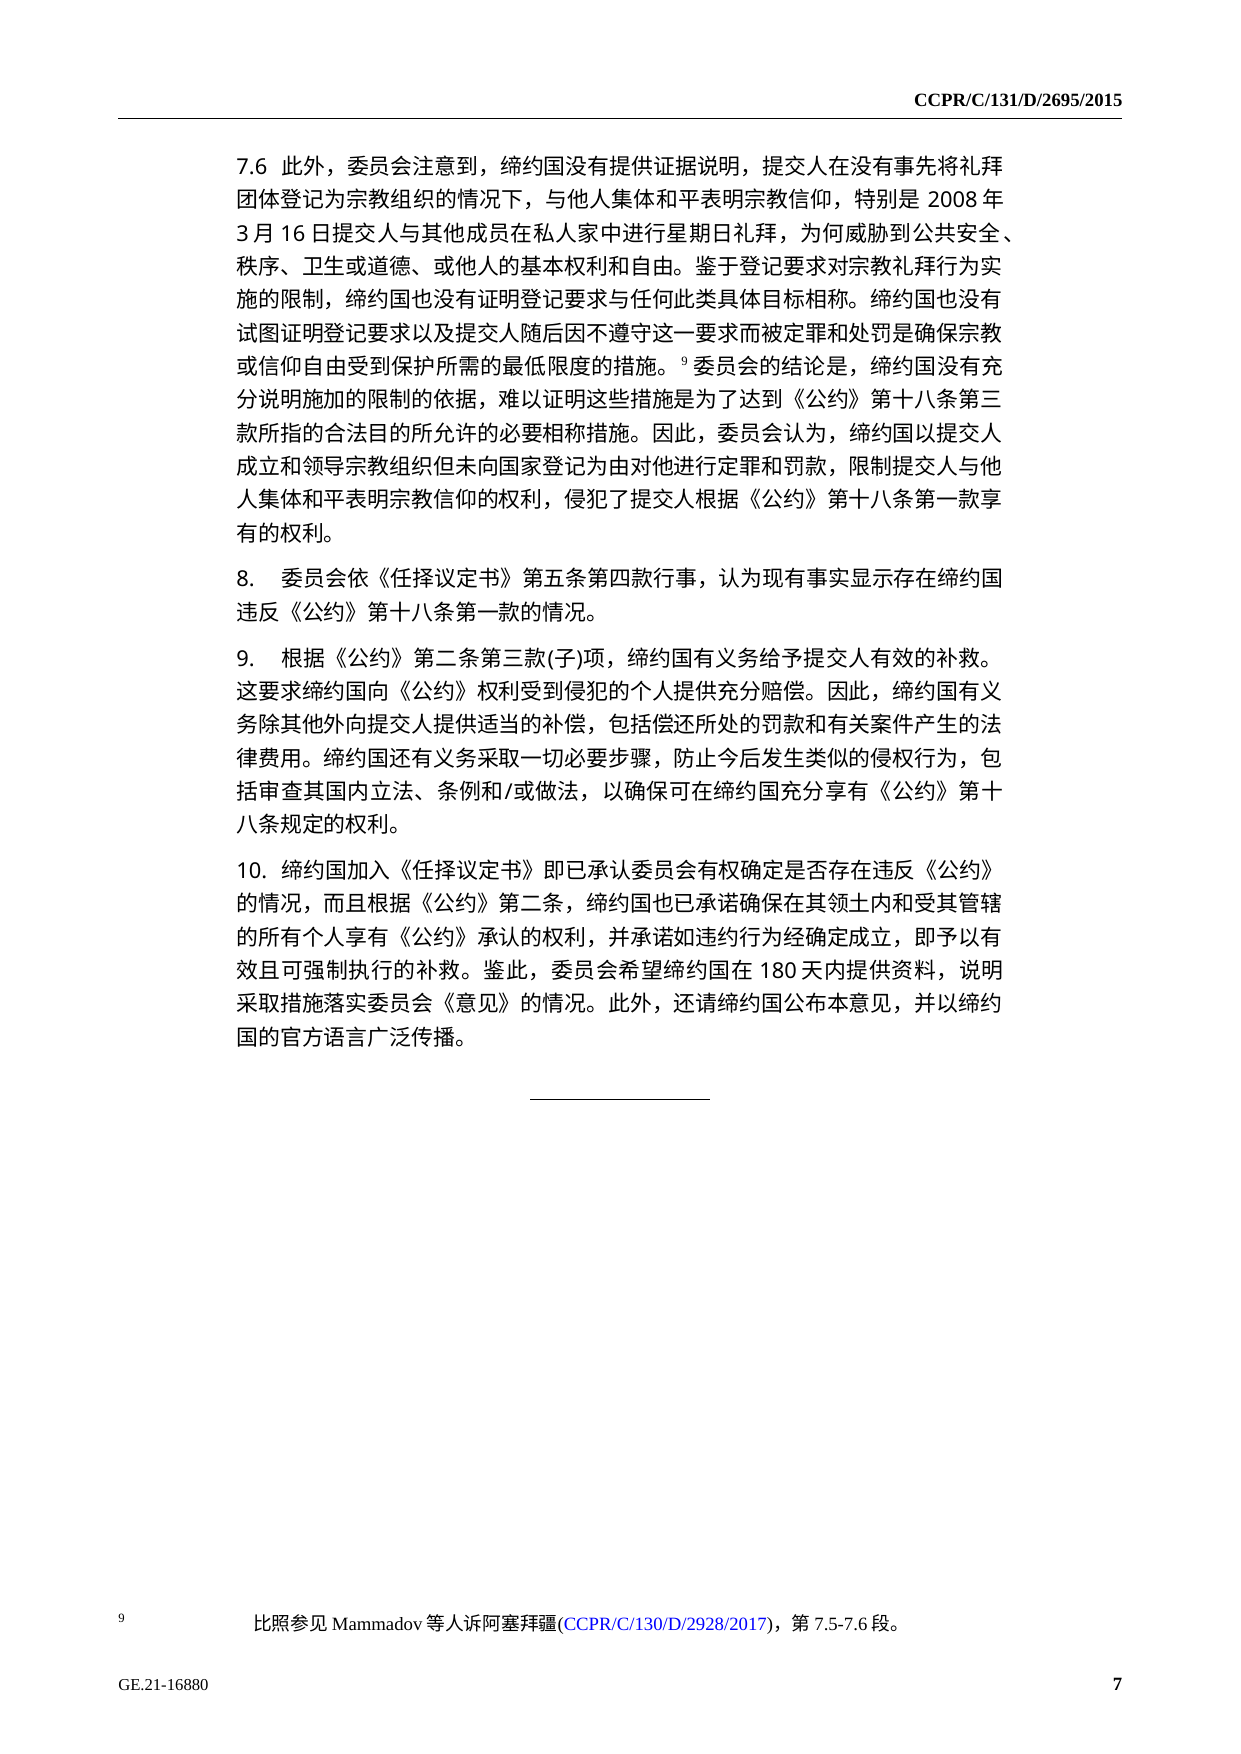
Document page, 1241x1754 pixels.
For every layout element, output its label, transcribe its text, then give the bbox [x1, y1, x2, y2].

text 7.6 此外，委员会注意到，缔约国没有提供证据说明，提交人在没有事先将礼拜团体登记为宗教组织的情况下，与他人集体和平表明宗教信仰，特别是2008年3月16日提交人与其他成员在私人家中进行星期日礼拜，为何威胁到公共安全、秩序、卫生或道德、或他人的基本权利和自由。鉴于登记要求对宗教礼拜行为实施的限制，缔约国也没有证明登记要求与任何此类具体目标相称。缔约国也没有试图证明登记要求以及提交人随后因不遵守这一要求而被定罪和处罚是确保宗教或信仰自由受到保护所需的最低限度的措施。 委员会的结论是，缔约国没有充分说明施加的限制的依据，难以证明这些措施是为了达到《公约》第十八条第三款所指的合法目的所允许的必要相称措施。因此，委员会认为，缔约国以提交人成立和领导宗教组织但未向国家登记为由对他进行定罪和罚款，限制提交人与他人集体和平表明宗教信仰的权利，侵犯了提交人根据《公约》第十八条第一款享有的权利。 [236, 148, 1004, 548]
text 9. 根据《公约》第二条第三款(子)项，缔约国有义务给予提交人有效的补救。这要求缔约国向《公约》权利受到侵犯的个人提供充分赔偿。因此，缔约国有义务除其他外向提交人提供适当的补偿，包括偿还所处的罚款和有关案件产生的法律费用。缔约国还有义务采取一切必要步骤，防止今后发生类似的侵权行为，包括审查其国内立法、条例和/或做法，以确保可在缔约国充分享有《公约》第十八条规定的权利。 [236, 639, 1004, 839]
text 10. 缔约国加入《任择议定书》即已承认委员会有权确定是否存在违反《公约》的情况，而且根据《公约》第二条，缔约国也已承诺确保在其领土内和受其管辖的所有个人享有《公约》承认的权利，并承诺如违约行为经确定成立，即予以有效且可强制执行的补救。鉴此，委员会希望缔约国在180天内提供资料，说明采取措施落实委员会《意见》的情况。此外，还请缔约国公布本意见，并以缔约国的官方语言广泛传播。 [236, 852, 1004, 1052]
text 8. 委员会依《任择议定书》第五条第四款行事，认为现有事实显示存在缔约国违反《公约》第十八条第一款的情况。 [236, 560, 1004, 627]
